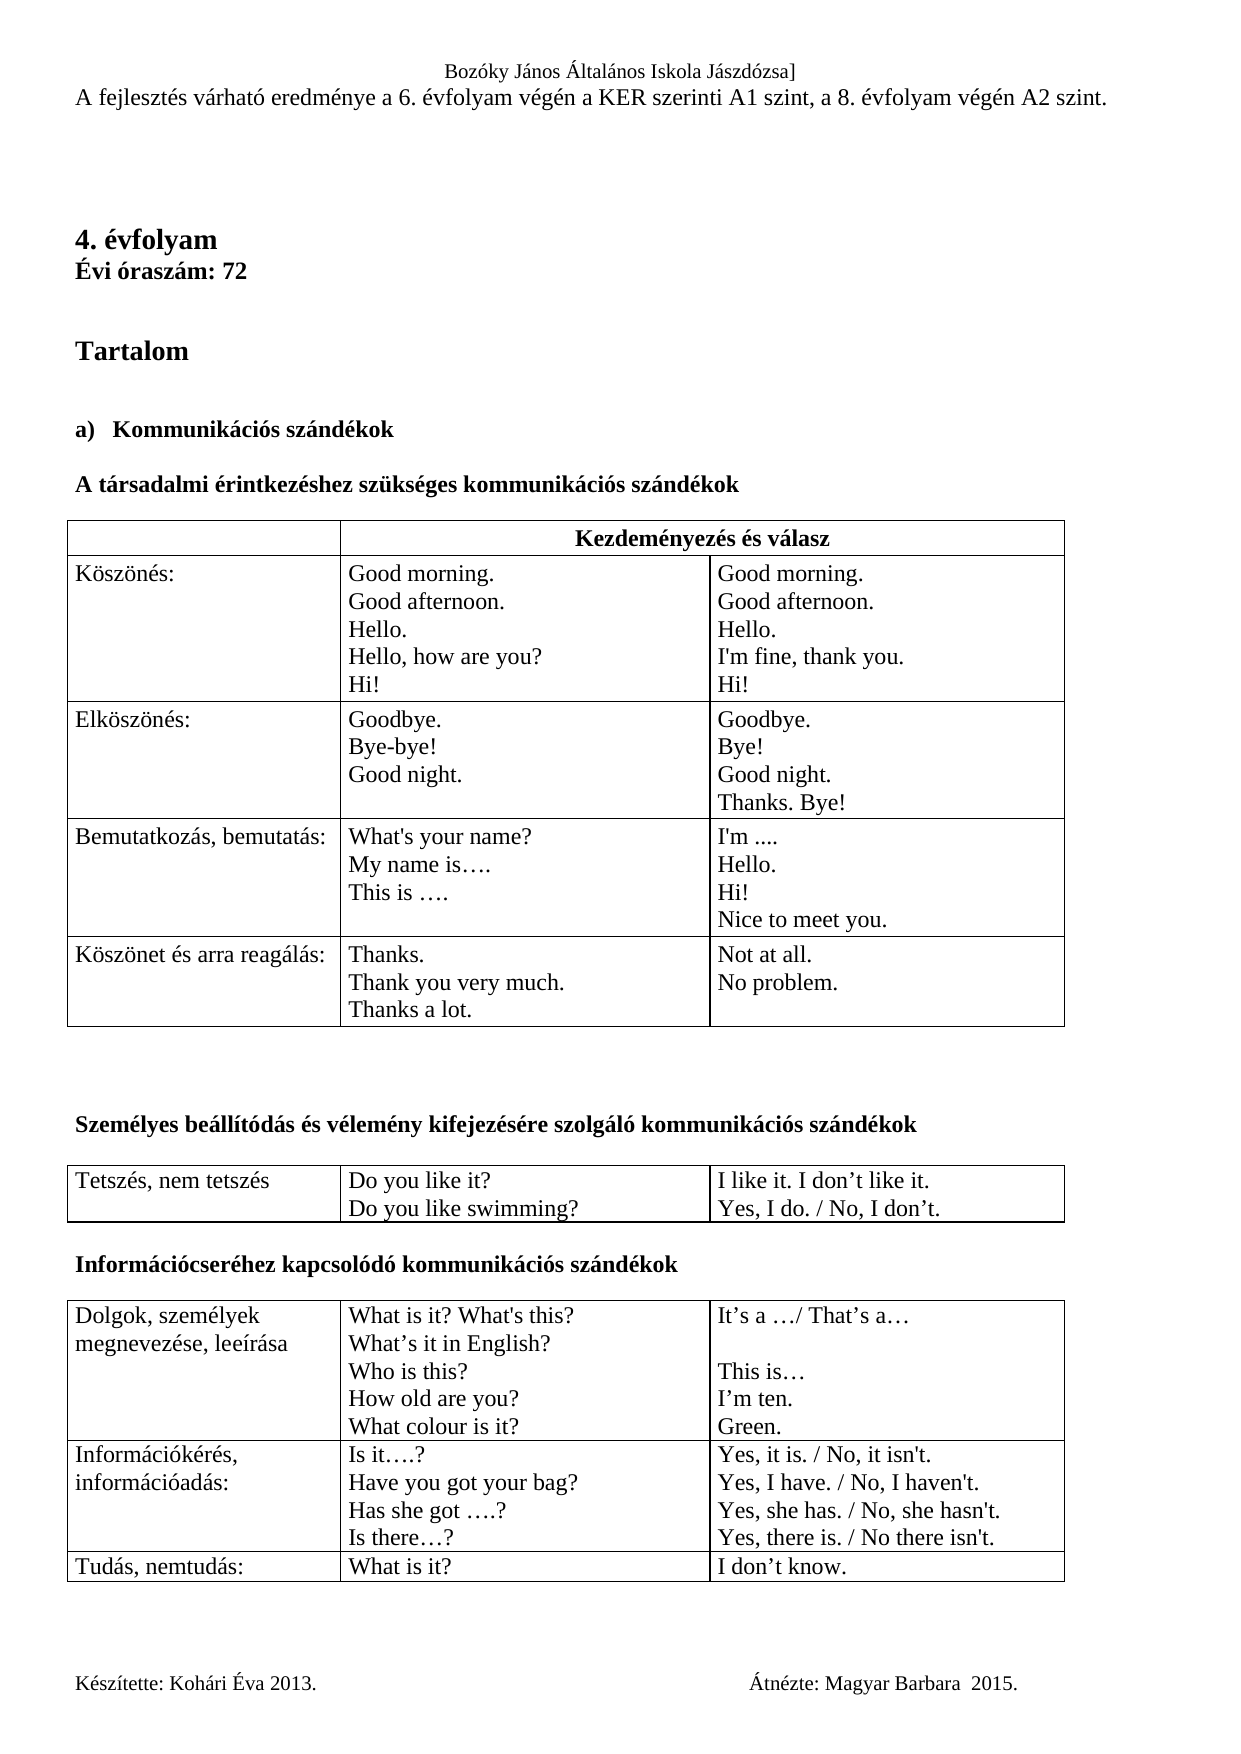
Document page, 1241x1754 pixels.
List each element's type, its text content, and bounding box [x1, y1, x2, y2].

table_header I like it. I don’t like it. Yes, I do. / No, I don’t. [711, 1166, 1064, 1221]
table_cell Goodbye. Bye-bye! Good night. [341, 702, 709, 818]
table_cell Good morning. Good afternoon. Hello. Hello, how are you? Hi! [341, 556, 709, 701]
table_cell What is it? [341, 1552, 709, 1581]
table_cell Thanks. Thank you very much. Thanks a lot. [341, 937, 709, 1026]
list Tartalom [75, 334, 1165, 367]
table_cell Good morning. Good afternoon. Hello. I'm fine, thank you. Hi! [711, 556, 1064, 701]
text A fejlesztés várható eredménye a 6. évfolyam végén a KER szerinti A1 szint, a 8. évfolyam végén A2 szint. [75, 83, 1165, 111]
list Kommunikációs szándékok [75, 415, 1165, 442]
table_header Dolgok, személyek megnevezése, leeírása [68, 1301, 340, 1439]
table_cell I don’t know. [711, 1552, 1064, 1581]
table_cell Tudás, nemtudás: [68, 1552, 340, 1581]
table_header [68, 521, 340, 555]
list Információcseréhez kapcsolódó kommunikációs szándékok [75, 1250, 1165, 1278]
table_cell Köszönet és arra reagálás: [68, 937, 340, 1026]
table_cell Goodbye. Bye! Good night. Thanks. Bye! [711, 702, 1064, 818]
text Személyes beállítódás és vélemény kifejezésére szolgáló kommunikációs szándékok [75, 1110, 1165, 1137]
list A társadalmi érintkezéshez szükséges kommunikációs szándékok [75, 470, 1165, 497]
table_cell Elköszönés: [68, 702, 340, 818]
table_cell I'm .... Hello. Hi! Nice to meet you. [711, 819, 1064, 936]
text Évi óraszám: 72 [75, 256, 1165, 284]
table_cell Bemutatkozás, bemutatás: [68, 819, 340, 936]
table_cell Is it….? Have you got your bag? Has she got ….? Is there…? [341, 1441, 709, 1551]
table_header It’s a …/ That’s a… This is… I’m ten. Green. [711, 1301, 1064, 1439]
table_header Tetszés, nem tetszés [68, 1166, 340, 1221]
text 4. évfolyam [75, 222, 1165, 256]
table_cell Not at all. No problem. [711, 937, 1064, 1026]
table_cell Köszönés: [68, 556, 340, 701]
table_cell What's your name? My name is…. This is …. [341, 819, 709, 936]
table_cell Yes, it is. / No, it isn't. Yes, I have. / No, I haven't. Yes, she has. / No, she hasn't. Yes, there is. / No there isn't. [711, 1441, 1064, 1551]
table_header Do you like it? Do you like swimming? [341, 1166, 709, 1221]
table_header What is it? What's this? What’s it in English? Who is this? How old are you? What colour is it? [341, 1301, 709, 1439]
table_cell Információkérés, információadás: [68, 1441, 340, 1551]
table_header Kezdeményezés és válasz [341, 521, 1064, 555]
